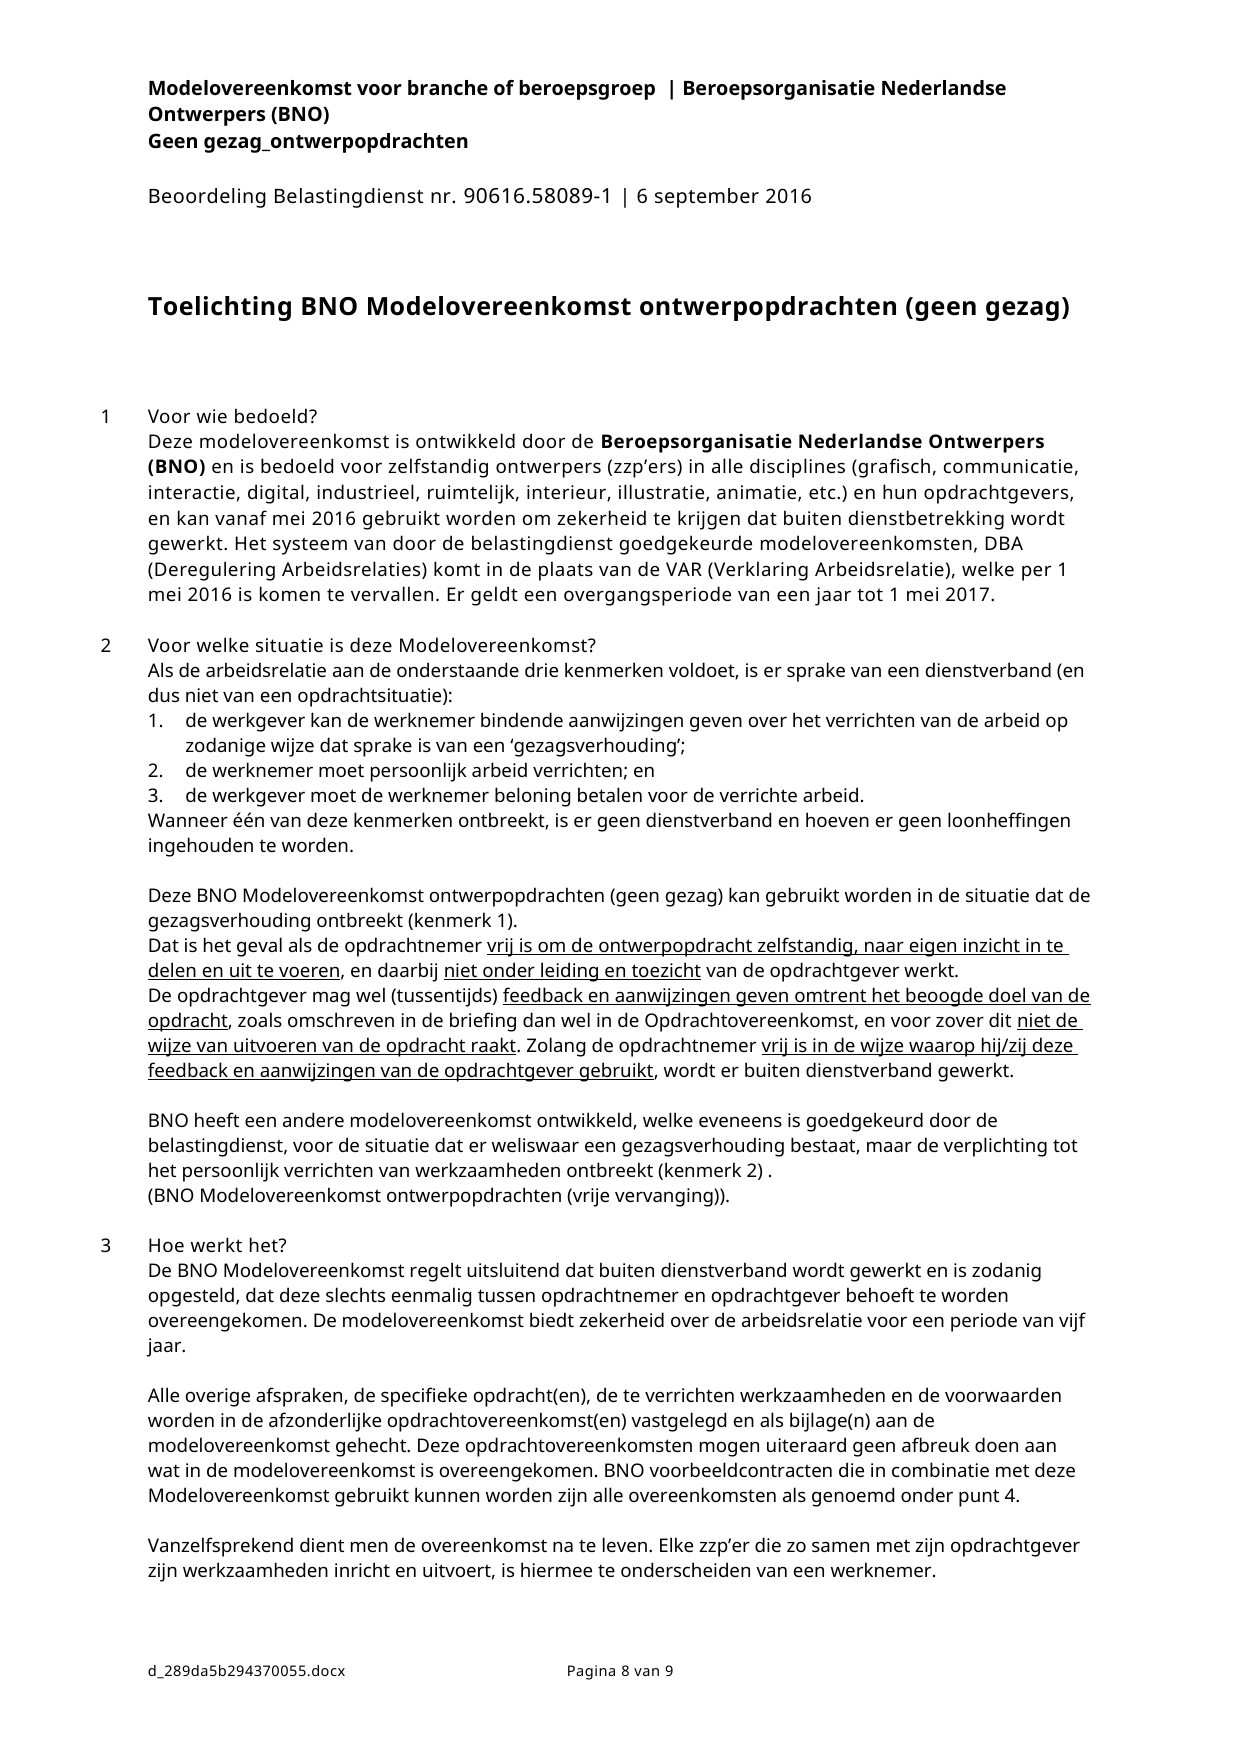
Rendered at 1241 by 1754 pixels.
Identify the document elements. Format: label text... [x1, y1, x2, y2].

subtitle Hoe werkt het? [100, 1232, 1093, 1257]
text De BNO Modelovereenkomst regelt uitsluitend dat buiten dienstverband wordt gewerkt en is zodanig opgesteld, dat deze slechts eenmalig tussen opdrachtnemer en opdrachtgever behoeft te worden overeengekomen. De modelovereenkomst biedt zekerheid over de arbeidsrelatie voor een periode van vijf jaar. [148, 1257, 1093, 1357]
subtitle Voor welke situatie is deze Modelovereenkomst? [100, 632, 1093, 657]
list de werknemer moet persoonlijk arbeid verrichten; en [148, 757, 1093, 782]
text Dat is het geval als de opdrachtnemer vrij is om de ontwerpopdracht zelfstandig, naar eigen inzicht in te delen en uit te voeren, en daarbij niet onder leiding en toezicht van de opdrachtgever werkt. [148, 932, 1093, 982]
text Deze modelovereenkomst is ontwikkeld door de Beroepsorganisatie Nederlandse Ontwerpers (BNO) en is bedoeld voor zelfstandig ontwerpers (zzp’ers) in alle disciplines (grafisch, communicatie, interactie, digital, industrieel, ruimtelijk, interieur, illustratie, animatie, etc.) en hun opdrachtgevers, en kan vanaf mei 2016 gebruikt worden om zekerheid te krijgen dat buiten dienstbetrekking wordt gewerkt. Het systeem van door de belastingdienst goedgekeurde modelovereenkomsten, DBA (Deregulering Arbeidsrelaties) komt in de plaats van de VAR (Verklaring Arbeidsrelatie), welke per 1 mei 2016 is komen te vervallen. Er geldt een overgangsperiode van een jaar tot 1 mei 2017. [148, 428, 1093, 607]
text BNO heeft een andere modelovereenkomst ontwikkeld, welke eveneens is goedgekeurd door de belastingdienst, voor de situatie dat er weliswaar een gezagsverhouding bestaat, maar de verplichting tot het persoonlijk verrichten van werkzaamheden ontbreekt (kenmerk 2) . (BNO Modelovereenkomst ontwerpopdrachten (vrije vervanging)). [148, 1107, 1093, 1207]
text Als de arbeidsrelatie aan de onderstaande drie kenmerken voldoet, is er sprake van een dienstverband (en dus niet van een opdrachtsituatie): [148, 657, 1093, 707]
text Toelichting BNO Modelovereenkomst ontwerpopdrachten (geen gezag) [148, 288, 1093, 322]
text Deze BNO Modelovereenkomst ontwerpopdrachten (geen gezag) kan gebruikt worden in de situatie dat de gezagsverhouding ontbreekt (kenmerk 1). [148, 882, 1093, 932]
list de werkgever moet de werknemer beloning betalen voor de verrichte arbeid. [148, 782, 1093, 807]
text De opdrachtgever mag wel (tussentijds) feedback en aanwijzingen geven omtrent het beoogde doel van de opdracht, zoals omschreven in de briefing dan wel in de Opdrachtovereenkomst, en voor zover dit niet de wijze van uitvoeren van de opdracht raakt. Zolang de opdrachtnemer vrij is in de wijze waarop hij/zij deze feedback en aanwijzingen van de opdrachtgever gebruikt, wordt er buiten dienstverband gewerkt. [148, 982, 1093, 1082]
list de werkgever kan de werknemer bindende aanwijzingen geven over het verrichten van de arbeid op zodanige wijze dat sprake is van een ‘gezagsverhouding’; [148, 707, 1093, 757]
text Wanneer één van deze kenmerken ontbreekt, is er geen dienstverband en hoeven er geen loonheffingen ingehouden te worden. [148, 807, 1093, 857]
text Vanzelfsprekend dient men de overeenkomst na te leven. Elke zzp’er die zo samen met zijn opdrachtgever zijn werkzaamheden inricht en uitvoert, is hiermee te onderscheiden van een werknemer. [148, 1532, 1093, 1582]
text Alle overige afspraken, de specifieke opdracht(en), de te verrichten werkzaamheden en de voorwaarden worden in de afzonderlijke opdrachtovereenkomst(en) vastgelegd en als bijlage(n) aan de modelovereenkomst gehecht. Deze opdrachtovereenkomsten mogen uiteraard geen afbreuk doen aan wat in de modelovereenkomst is overeengekomen. BNO voorbeeldcontracten die in combinatie met deze Modelovereenkomst gebruikt kunnen worden zijn alle overeenkomsten als genoemd onder punt 4. [148, 1382, 1093, 1507]
subtitle Voor wie bedoeld? [100, 403, 1093, 428]
